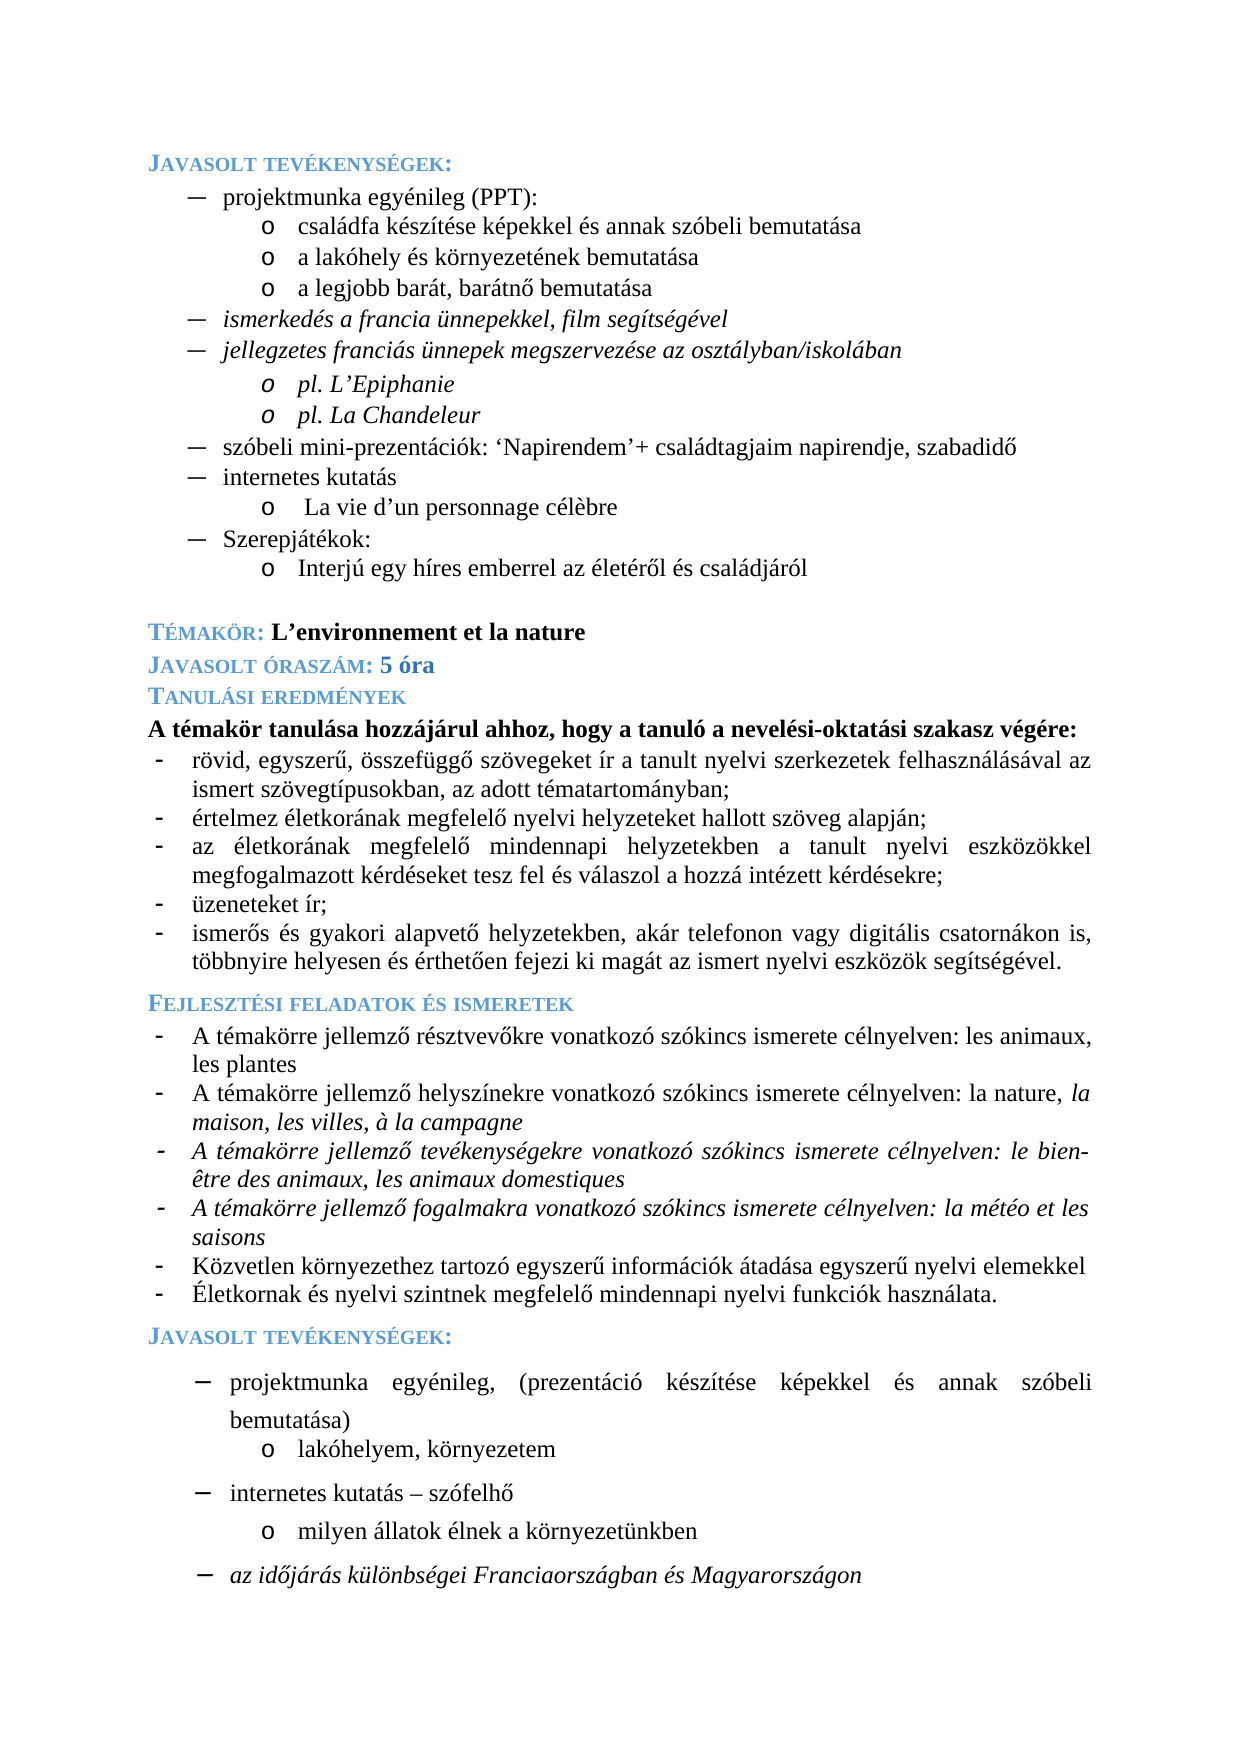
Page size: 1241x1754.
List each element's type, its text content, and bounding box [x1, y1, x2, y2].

list lakóhelyem, környezetem [260, 1434, 1093, 1464]
list milyen állatok élnek a környezetünkben [260, 1516, 1093, 1547]
list Interjú egy híres emberrel az életéről és családjáról [260, 553, 1093, 584]
list rövid, egyszerű, összefüggő szövegeket ír a tanult nyelvi szerkezetek felhasználásával az ismert szövegtípusokban, az adott tématartományban; [155, 745, 1093, 803]
list A témakörre jellemző helyszínekre vonatkozó szókincs ismerete célnyelven: la nature, la maison, les villes, à la campagne [155, 1078, 1093, 1136]
subtitle Tanulási eredmények [148, 681, 1093, 710]
list A témakörre jellemző résztvevőkre vonatkozó szókincs ismerete célnyelven: les animaux, les plantes [155, 1021, 1093, 1078]
list ismerős és gyakori alapvető helyzetekben, akár telefonon vagy digitális csatornákon is, többnyire helyesen és érthetően fejezi ki magát az ismert nyelvi eszközök segítségével. [155, 918, 1093, 975]
list Szerepjátékok: [185, 523, 1093, 553]
list jellegzetes franciás ünnepek megszervezése az osztályban/iskolában [185, 334, 1093, 365]
list internetes kutatás – szófelhő [192, 1464, 1093, 1516]
subtitle Javasolt tevékenységek: [148, 148, 1093, 176]
list projektmunka egyénileg (PPT): [185, 181, 1093, 211]
list ismerkedés a francia ünnepekkel, film segítségével [185, 304, 1093, 334]
list az időjárás különbségei Franciaországban és Magyarországon [192, 1547, 1093, 1598]
list szóbeli mini-prezentációk: ‘Napirendem’+ családtagjaim napirendje, szabadidő [185, 431, 1093, 461]
list a legjobb barát, barátnő bemutatása [260, 273, 1093, 304]
list a lakóhely és környezetének bemutatása [260, 242, 1093, 273]
text Javasolt óraszám: 5 óra [148, 650, 1093, 679]
list A témakörre jellemző tevékenységekre vonatkozó szókincs ismerete célnyelven: le bien-être des animaux, les animaux domestiques [155, 1136, 1093, 1193]
list internetes kutatás [185, 461, 1093, 492]
list üzeneteket ír; [155, 889, 1093, 918]
subtitle Fejlesztési feladatok és ismeretek [148, 988, 1093, 1016]
list Közvetlen környezethez tartozó egyszerű információk átadása egyszerű nyelvi elemekkel [155, 1251, 1093, 1279]
list pl. La Chandeleur [260, 400, 1093, 431]
subtitle Javasolt tevékenységek: [148, 1321, 1093, 1349]
list La vie d’un personnage célèbre [260, 492, 1093, 523]
list Témakör: L’environnement et la nature [148, 617, 1093, 646]
list projektmunka egyénileg, (prezentáció készítése képekkel és annak szóbeli bemutatása) [192, 1354, 1093, 1434]
list az életkorának megfelelő mindennapi helyzetekben a tanult nyelvi eszközökkel megfogalmazott kérdéseket tesz fel és válaszol a hozzá intézett kérdésekre; [155, 831, 1093, 889]
list A témakörre jellemző fogalmakra vonatkozó szókincs ismerete célnyelven: la météo et les saisons [155, 1193, 1093, 1251]
list értelmez életkorának megfelelő nyelvi helyzeteket hallott szöveg alapján; [155, 803, 1093, 831]
list Életkornak és nyelvi szintnek megfelelő mindennapi nyelvi funkciók használata. [155, 1279, 1093, 1308]
list családfa készítése képekkel és annak szóbeli bemutatása [260, 211, 1093, 242]
text A témakör tanulása hozzájárul ahhoz, hogy a tanuló a nevelési-oktatási szakasz végére: [148, 714, 1093, 743]
list pl. L’Epiphanie [260, 369, 1093, 400]
